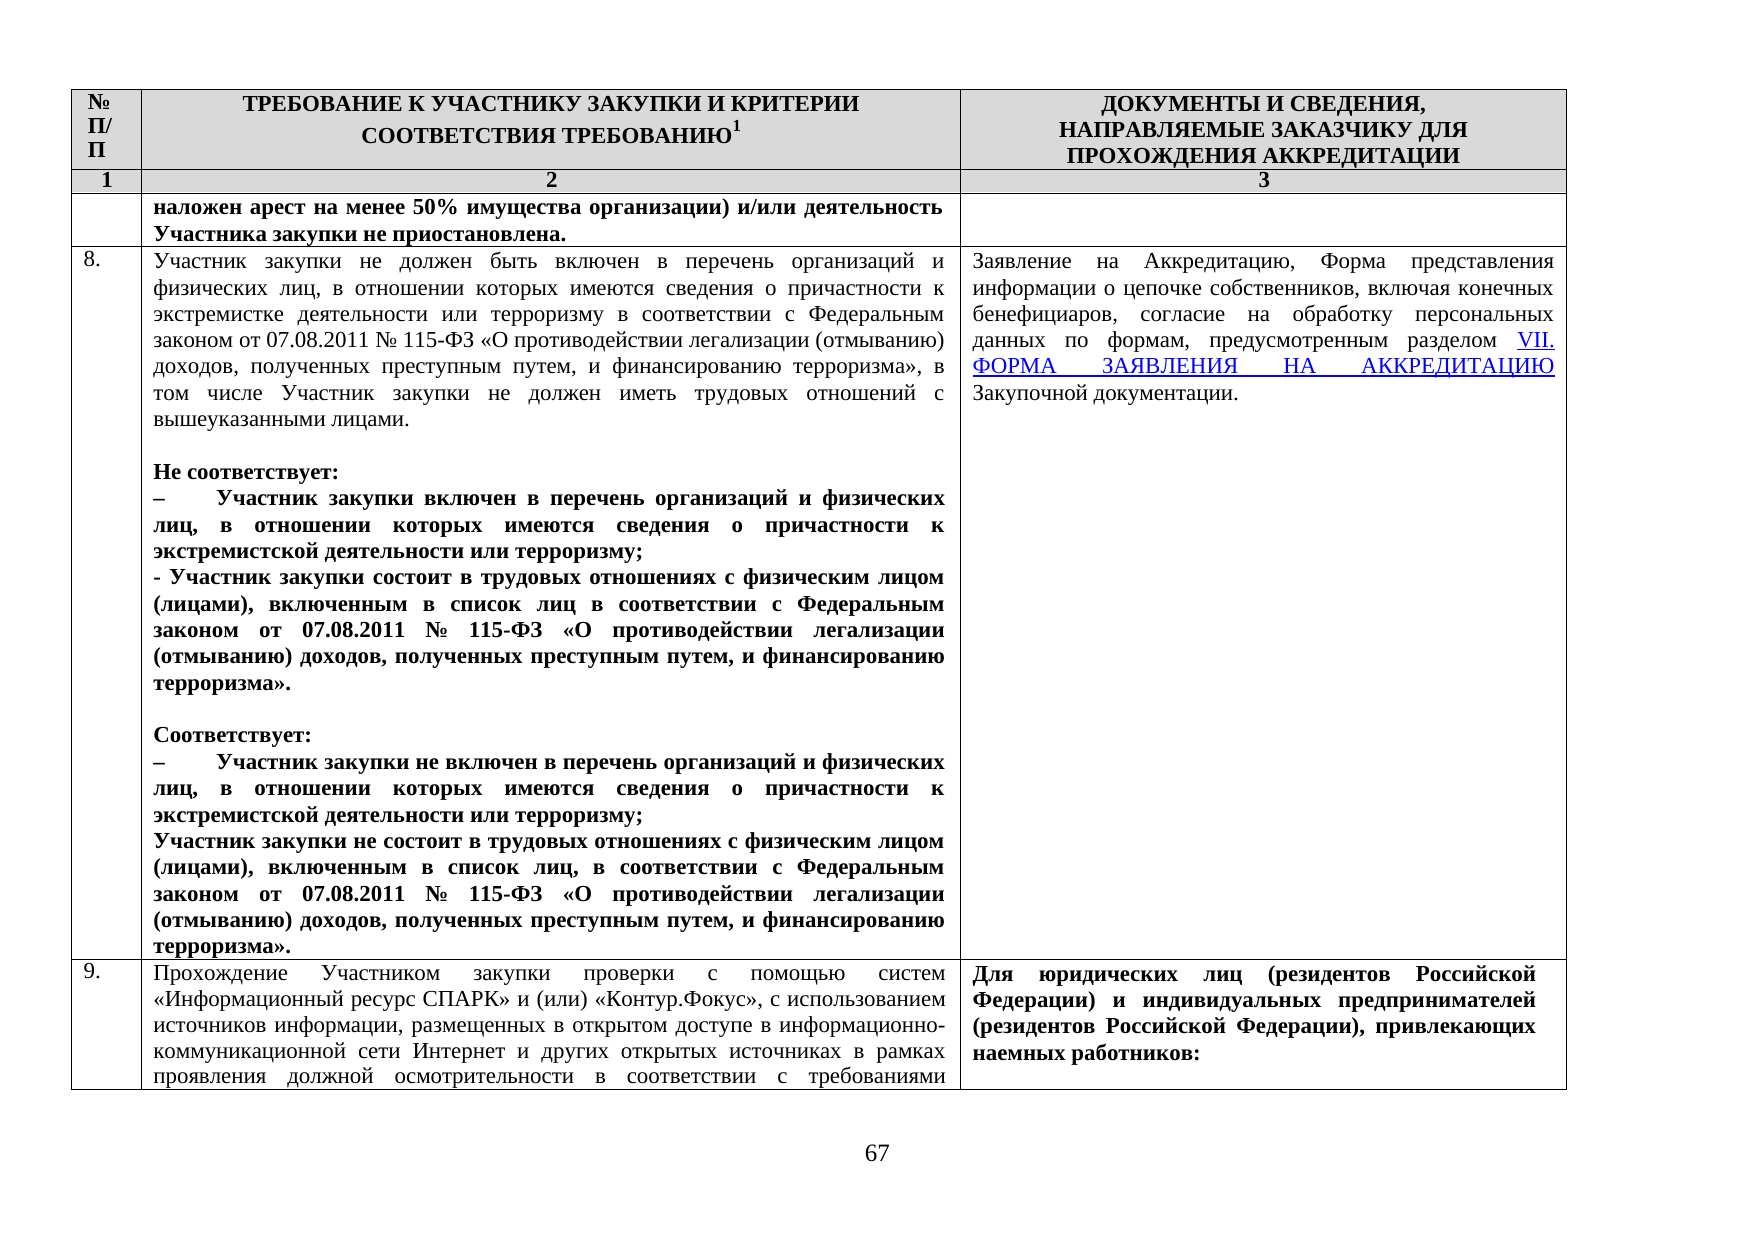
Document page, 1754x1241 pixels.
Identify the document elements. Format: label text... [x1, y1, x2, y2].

table_cell 1 [72, 170, 141, 192]
table_cell 3 [961, 170, 1566, 192]
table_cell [142, 194, 960, 246]
table_cell 9. [72, 960, 141, 1089]
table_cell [142, 960, 960, 1089]
table_cell Участник закупки не должен быть включен в перечень организаций и физических лиц, в отношении которых имеются сведения о причастности к экстремистке деятельности или терроризму в соответствии с Федеральным законом от 07.08.2011 № 115-ФЗ «О противодействии легализации (отмыванию) доходов, полученных преступным путем, и финансированию терроризма», в том числе Участник закупки не должен иметь трудовых отношений с вышеуказанными лицами. Не соответствует: ‒ Участник закупки включен в перечень организаций и физических лиц, в отношении которых имеются сведения о причастности к экстремистской деятельности или терроризму; - Участник закупки состоит в трудовых отношениях с физическим лицом (лицами), включенным в список лиц в соответствии с Федеральным законом от 07.08.2011 № 115-ФЗ «О противодействии легализации (отмыванию) доходов, полученных преступным путем, и финансированию терроризма». Соответствует: ‒ Участник закупки не включен в перечень организаций и физических лиц, в отношении которых имеются сведения о причастности к экстремистской деятельности или терроризму; Участник закупки не состоит в трудовых отношениях с физическим лицом (лицами), включенным в список лиц, в соответствии с Федеральным законом от 07.08.2011 № 115-ФЗ «О противодействии легализации (отмыванию) доходов, полученных преступным путем, и финансированию терроризма». [142, 247, 960, 959]
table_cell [961, 194, 1566, 246]
table_header № П/П [72, 90, 141, 169]
table_cell 7. [72, 194, 141, 246]
table_header ТРЕБОВАНИЕ К УЧАСТНИКУ ЗАКУПКИ И КРИТЕРИИ СООТВЕТСТВИЯ ТРЕБОВАНИЮ1 [142, 90, 960, 169]
table_cell 2 [142, 170, 960, 192]
table_header ДОКУМЕНТЫ И СВЕДЕНИЯ, НАПРАВЛЯЕМЫЕ ЗАКАЗЧИКУ ДЛЯ ПРОХОЖДЕНИЯ АККРЕДИТАЦИИ [961, 90, 1566, 169]
table_cell 8. [72, 247, 141, 959]
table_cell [961, 960, 1566, 1089]
